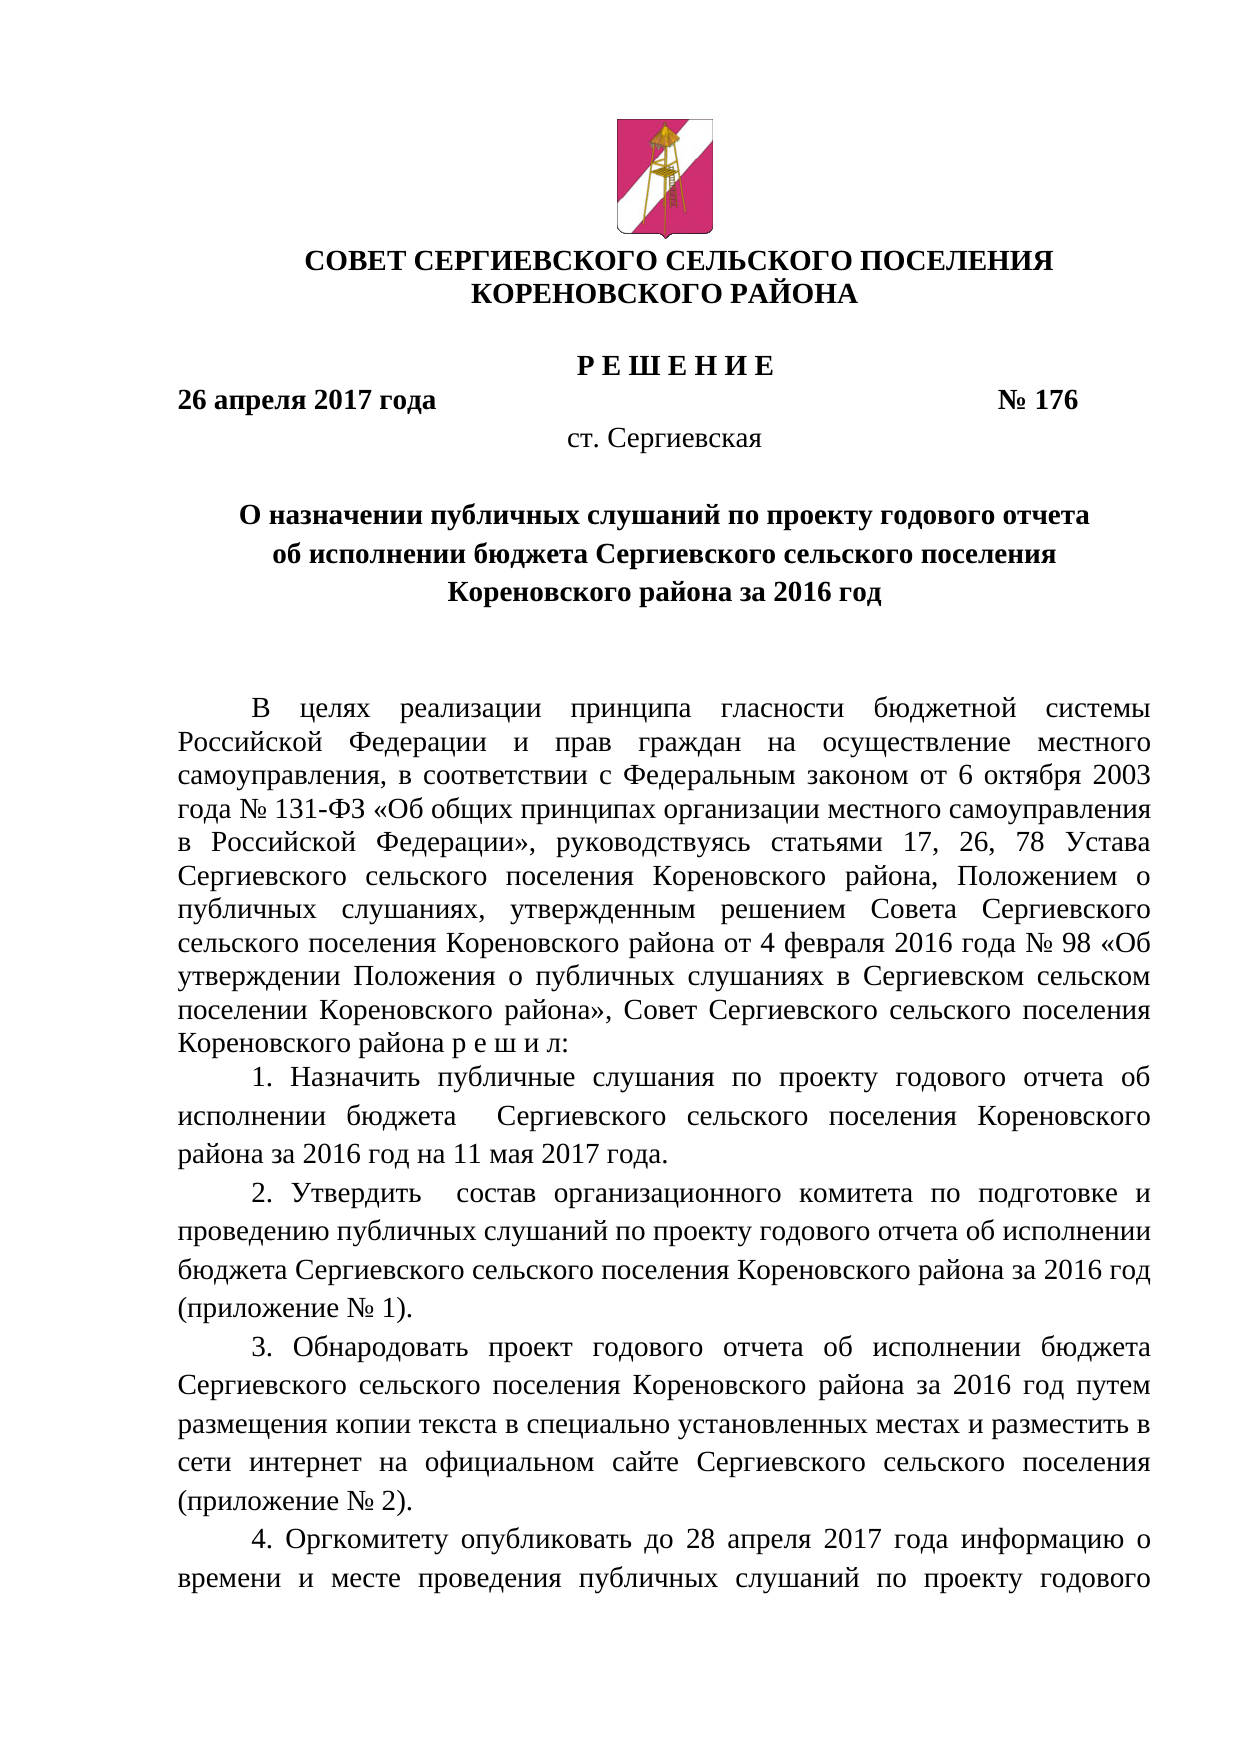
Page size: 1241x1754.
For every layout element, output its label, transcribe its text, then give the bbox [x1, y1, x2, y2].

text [177, 1522, 1152, 1594]
text 1. Назначить публичные слушания по проекту годового отчета об исполнении бюджета Сергиевского сельского поселения Кореновского района за 2016 год на 11 мая 2017 года. [177, 1059, 1152, 1170]
text об исполнении бюджета Сергиевского сельского поселения [177, 536, 1152, 569]
text В целях реализации принципа гласности бюджетной системы Российской Федерации и прав граждан на осуществление местного самоуправления, в соответствии с Федеральным законом от 6 октября 2003 года № 131-ФЗ «Об общих принципах организации местного самоуправления в Российской Федерации», руководствуясь статьями 17, 26, 78 Устава Сергиевского сельского поселения Кореновского района, Положением о публичных слушаниях, утвержденным решением Совета Сергиевского сельского поселения Кореновского района от 4 февраля 2016 года № 98 «Об утверждении Положения о публичных слушаниях в Сергиевском сельском поселении Кореновского района», Совет Сергиевского сельского поселения Кореновского района р е ш и л: [177, 690, 1152, 1059]
text 3. Обнародовать проект годового отчета об исполнении бюджета Сергиевского сельского поселения Кореновского района за 2016 год путем размещения копии текста в специально установленных местах и разместить в сети интернет на официальном сайте Сергиевского сельского поселения (приложение № 2). [177, 1329, 1152, 1517]
subtitle КОРЕНОВСКОГО РАЙОНА [177, 276, 1152, 310]
text О назначении публичных слушаний по проекту годового отчета [177, 497, 1152, 531]
text Кореновского района за 2016 год [177, 574, 1152, 608]
subtitle Р Е Ш Е Н И Е [177, 348, 1152, 382]
picture [616, 118, 713, 239]
text 2. Утвердить состав организационного комитета по подготовке и проведению публичных слушаний по проекту годового отчета об исполнении бюджета Сергиевского сельского поселения Кореновского района за 2016 год (приложение № 1). [177, 1175, 1152, 1324]
text 26 апреля 2017 года № 176 [177, 382, 1152, 415]
subtitle СОВЕТ СЕРГИЕВСКОГО СЕЛЬСКОГО ПОСЕЛЕНИЯ [177, 243, 1152, 276]
text ст. Сергиевская [177, 420, 1152, 454]
